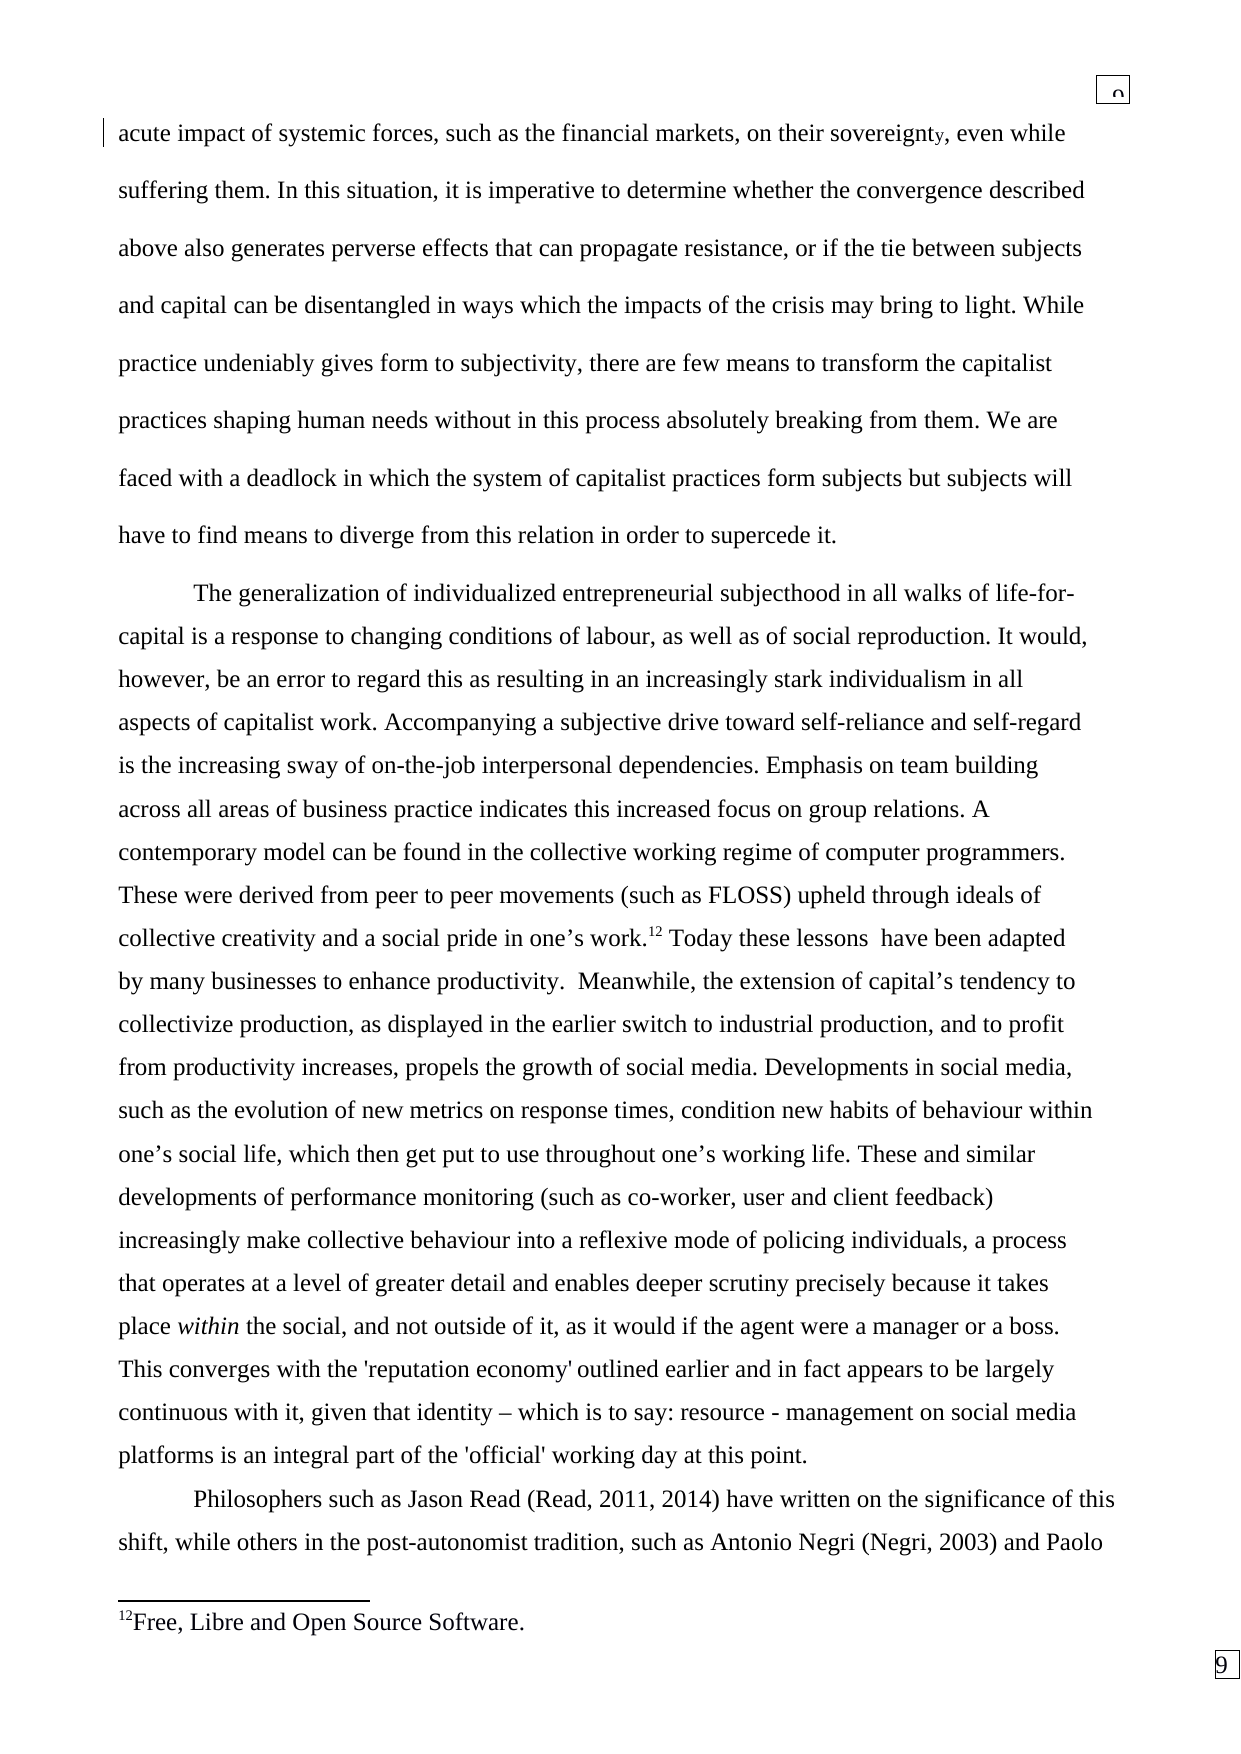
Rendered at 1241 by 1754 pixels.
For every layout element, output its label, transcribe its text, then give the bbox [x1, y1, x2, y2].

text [118, 1484, 1122, 1556]
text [118, 118, 1093, 549]
text The generalization of individualized entrepreneurial subjecthood in all walks of life-for-capital is a response to changing conditions of labour, as well as of social reproduction. It would, however, be an error to regard this as resulting in an increasingly stark individualism in all aspects of capitalist work. Accompanying a subjective drive toward self-reliance and self-regard is the increasing sway of on-the-job interpersonal dependencies. Emphasis on team building across all areas of business practice indicates this increased focus on group relations. A contemporary model can be found in the collective working regime of computer programmers. These were derived from peer to peer movements (such as FLOSS) upheld through ideals of collective creativity and a social pride in one’s work. Today these lessons have been adapted by many businesses to enhance productivity. Meanwhile, the extension of capital’s tendency to collectivize production, as displayed in the earlier switch to industrial production, and to profit from productivity increases, propels the growth of social media. Developments in social media, such as the evolution of new metrics on response times, condition new habits of behaviour within one’s social life, which then get put to use throughout one’s working life. These and similar developments of performance monitoring (such as co-worker, user and client feedback) increasingly make collective behaviour into a reflexive mode of policing individuals, a process that operates at a level of greater detail and enables deeper scrutiny precisely because it takes place within the social, and not outside of it, as it would if the agent were a manager or a boss. This converges with the 'reputation econommy' outlined earlier and in fact appears to be largely continuous with it, given that identity – which is to say: resource - management on social media platforms is an integral part of the 'official' working day at this point. [118, 578, 1093, 1469]
